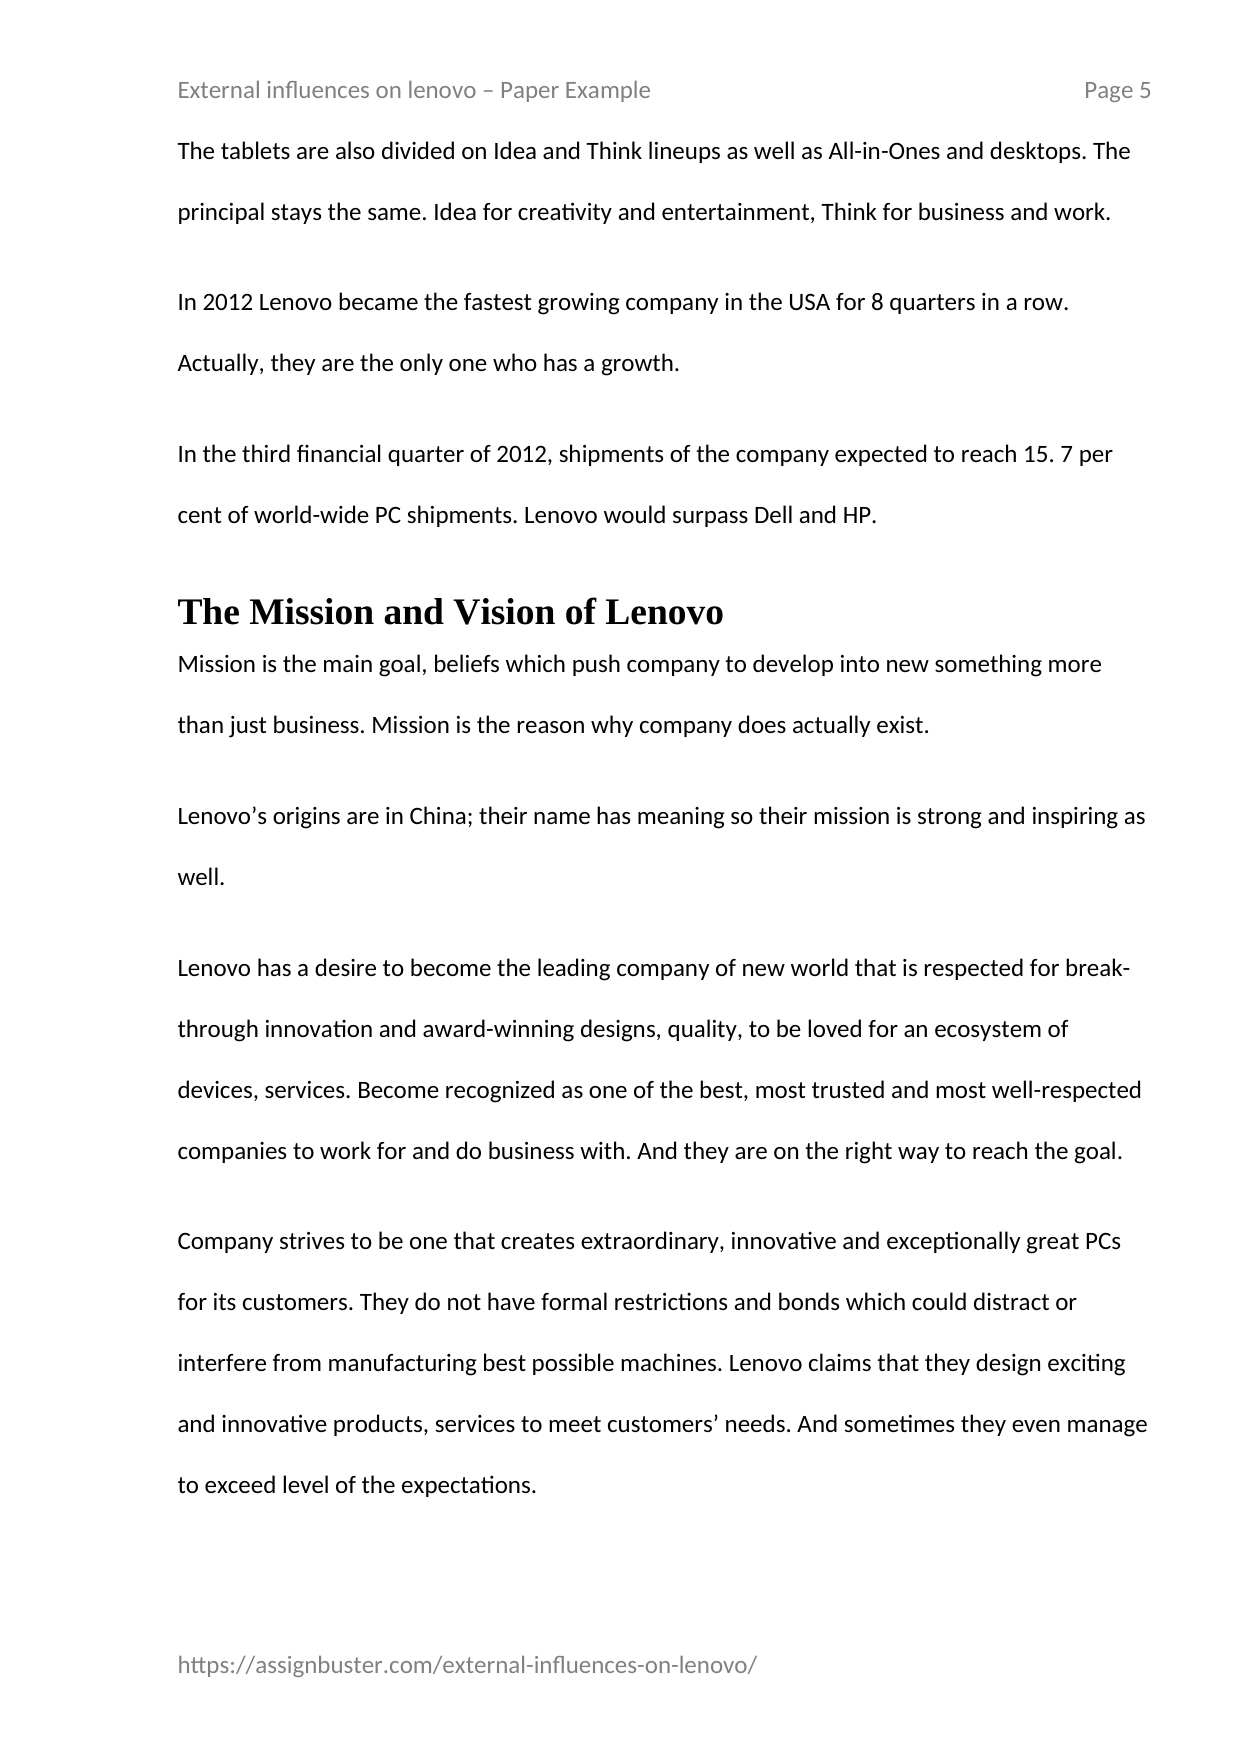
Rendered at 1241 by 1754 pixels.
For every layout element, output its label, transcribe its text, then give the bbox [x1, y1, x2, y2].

text In the third financial quarter of 2012, shipments of the company expected to reach 15. 7 per cent of world-wide PC shipments. Lenovo would surpass Dell and HP. [177, 438, 1152, 529]
text Company strives to be one that creates extraordinary, innovative and exceptionally great PCs for its customers. They do not have formal restrictions and bonds which could distract or interfere from manufacturing best possible machines. Lenovo claims that they design exciting and innovative products, services to meet customers’ needs. And sometimes they even manage to exceed level of the expectations. [177, 1225, 1152, 1500]
subtitle The Mission and Vision of Lenovo [177, 589, 1152, 633]
text In 2012 Lenovo became the fastest growing company in the USA for 8 quarters in a row. Actually, they are the only one who has a growth. [177, 286, 1152, 378]
text Mission is the main goal, beliefs which push company to develop into new something more than just business. Mission is the reason why company does actually exist. [177, 648, 1152, 740]
text Lenovo’s origins are in China; their name has meaning so their mission is strong and inspiring as well. [177, 800, 1152, 892]
text Lenovo has a desire to become the leading company of new world that is respected for break-through innovation and award-winning designs, quality, to be loved for an ecosystem of devices, services. Become recognized as one of the best, most trusted and most well-respected companies to work for and do business with. And they are on the right way to reach the goal. [177, 952, 1152, 1165]
text The tablets are also divided on Idea and Think lineups as well as All-in-Ones and desktops. The principal stays the same. Idea for creativity and entertainment, Think for business and work. [177, 135, 1152, 226]
